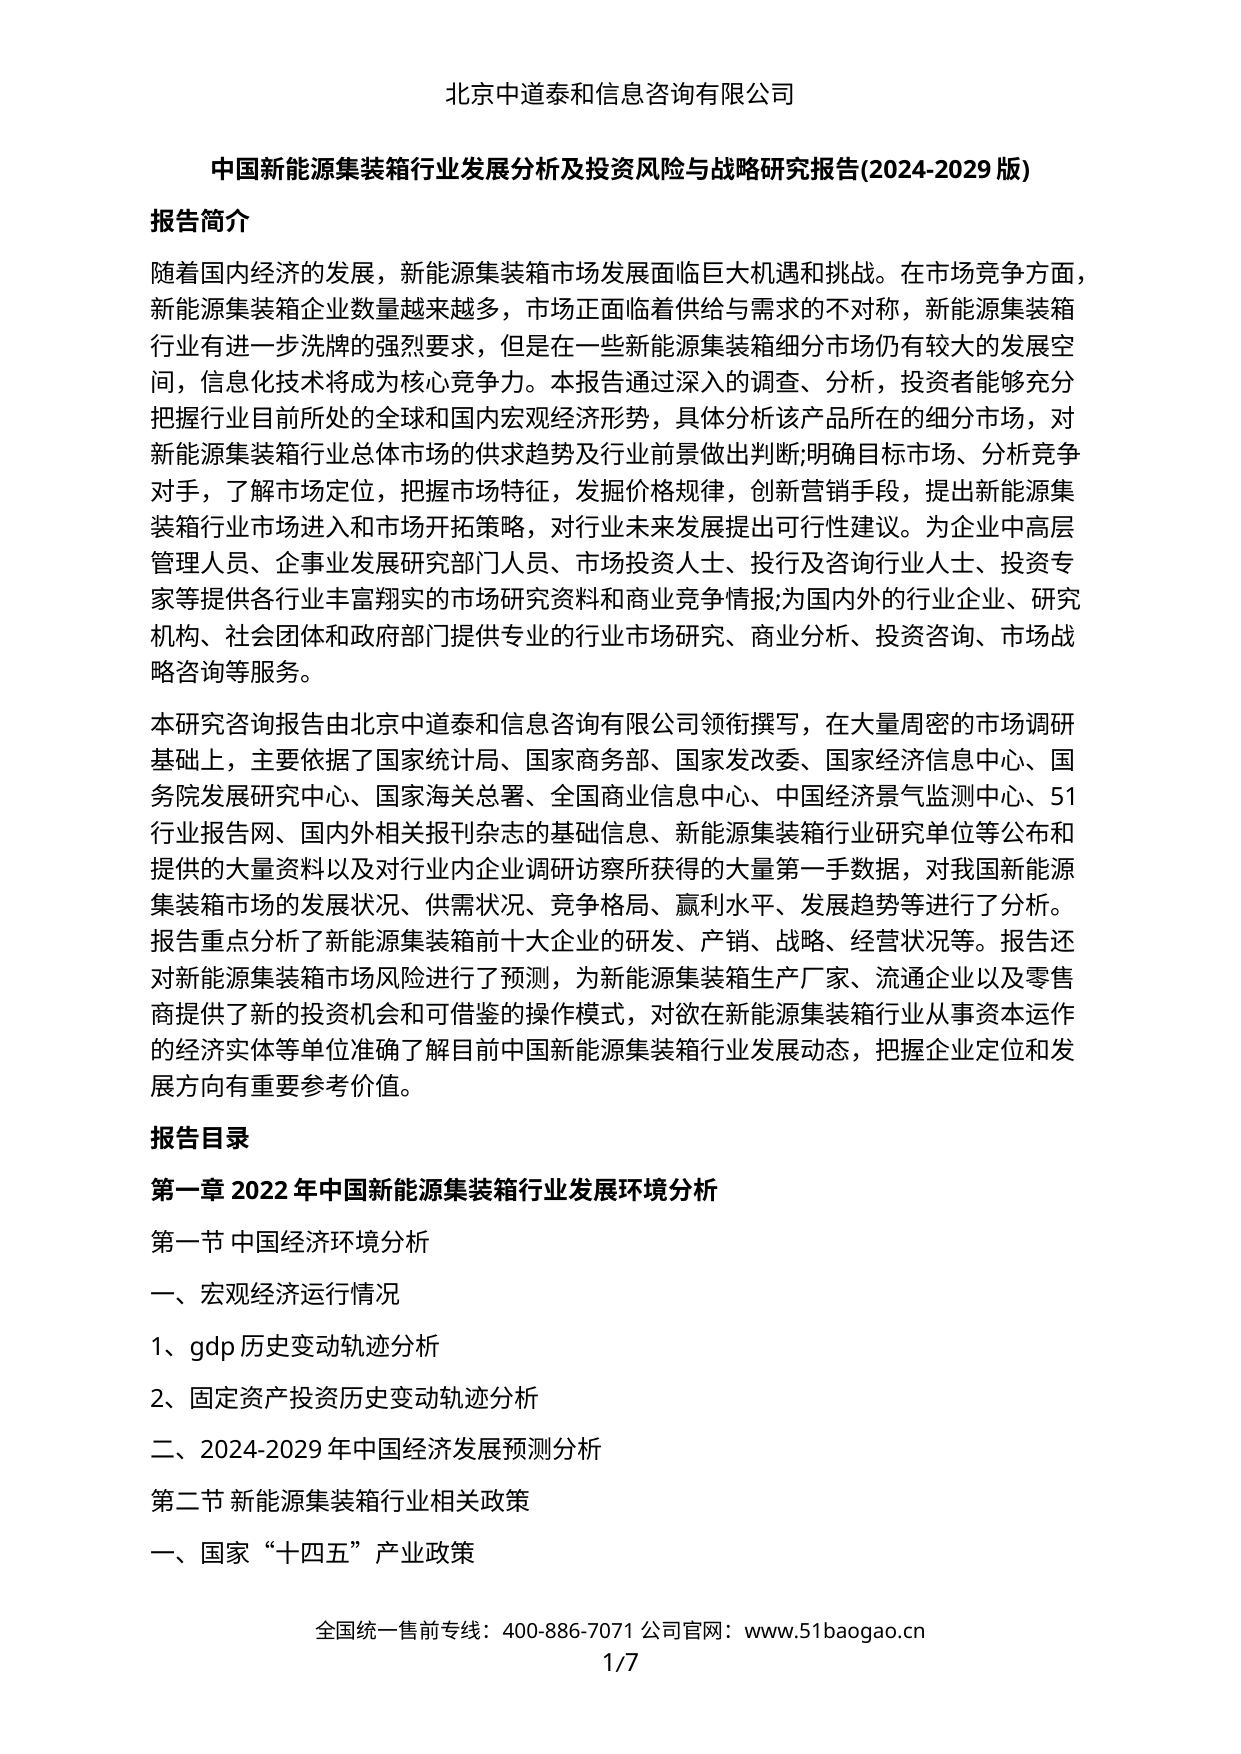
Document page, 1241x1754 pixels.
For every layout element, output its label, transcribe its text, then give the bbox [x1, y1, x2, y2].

text 第二节 新能源集装箱行业相关政策 [150, 1482, 1090, 1518]
text 二、2024-2029年中国经济发展预测分析 [150, 1430, 1090, 1466]
text 中国新能源集装箱行业发展分析及投资风险与战略研究报告(2024-2029版) [150, 150, 1090, 186]
text 本研究咨询报告由北京中道泰和信息咨询有限公司领衔撰写，在大量周密的市场调研基础上，主要依据了国家统计局、国家商务部、国家发改委、国家经济信息中心、国务院发展研究中心、国家海关总署、全国商业信息中心、中国经济景气监测中心、51行业报告网、国内外相关报刊杂志的基础信息、新能源集装箱行业研究单位等公布和提供的大量资料以及对行业内企业调研访察所获得的大量第一手数据，对我国新能源集装箱市场的发展状况、供需状况、竞争格局、赢利水平、发展趋势等进行了分析。报告重点分析了新能源集装箱前十大企业的研发、产销、战略、经营状况等。报告还对新能源集装箱市场风险进行了预测，为新能源集装箱生产厂家、流通企业以及零售商提供了新的投资机会和可借鉴的操作模式，对欲在新能源集装箱行业从事资本运作的经济实体等单位准确了解目前中国新能源集装箱行业发展动态，把握企业定位和发展方向有重要参考价值。 [150, 704, 1090, 1103]
text 一、国家“十四五”产业政策 [150, 1534, 1090, 1570]
text 第一节 中国经济环境分析 [150, 1222, 1090, 1259]
text 一、宏观经济运行情况 [150, 1274, 1090, 1311]
text 随着国内经济的发展，新能源集装箱市场发展面临巨大机遇和挑战。在市场竞争方面，新能源集装箱企业数量越来越多，市场正面临着供给与需求的不对称，新能源集装箱行业有进一步洗牌的强烈要求，但是在一些新能源集装箱细分市场仍有较大的发展空间，信息化技术将成为核心竞争力。本报告通过深入的调查、分析，投资者能够充分把握行业目前所处的全球和国内宏观经济形势，具体分析该产品所在的细分市场，对新能源集装箱行业总体市场的供求趋势及行业前景做出判断;明确目标市场、分析竞争对手，了解市场定位，把握市场特征，发掘价格规律，创新营销手段，提出新能源集装箱行业市场进入和市场开拓策略，对行业未来发展提出可行性建议。为企业中高层管理人员、企事业发展研究部门人员、市场投资人士、投行及咨询行业人士、投资专家等提供各行业丰富翔实的市场研究资料和商业竞争情报;为国内外的行业企业、研究机构、社会团体和政府部门提供专业的行业市场研究、商业分析、投资咨询、市场战略咨询等服务。 [150, 254, 1090, 689]
text 报告目录 [150, 1119, 1090, 1155]
text 2、固定资产投资历史变动轨迹分析 [150, 1378, 1090, 1414]
text 报告简介 [150, 202, 1090, 238]
text 第一章 2022年中国新能源集装箱行业发展环境分析 [150, 1171, 1090, 1207]
text 1、gdp历史变动轨迹分析 [150, 1326, 1090, 1362]
